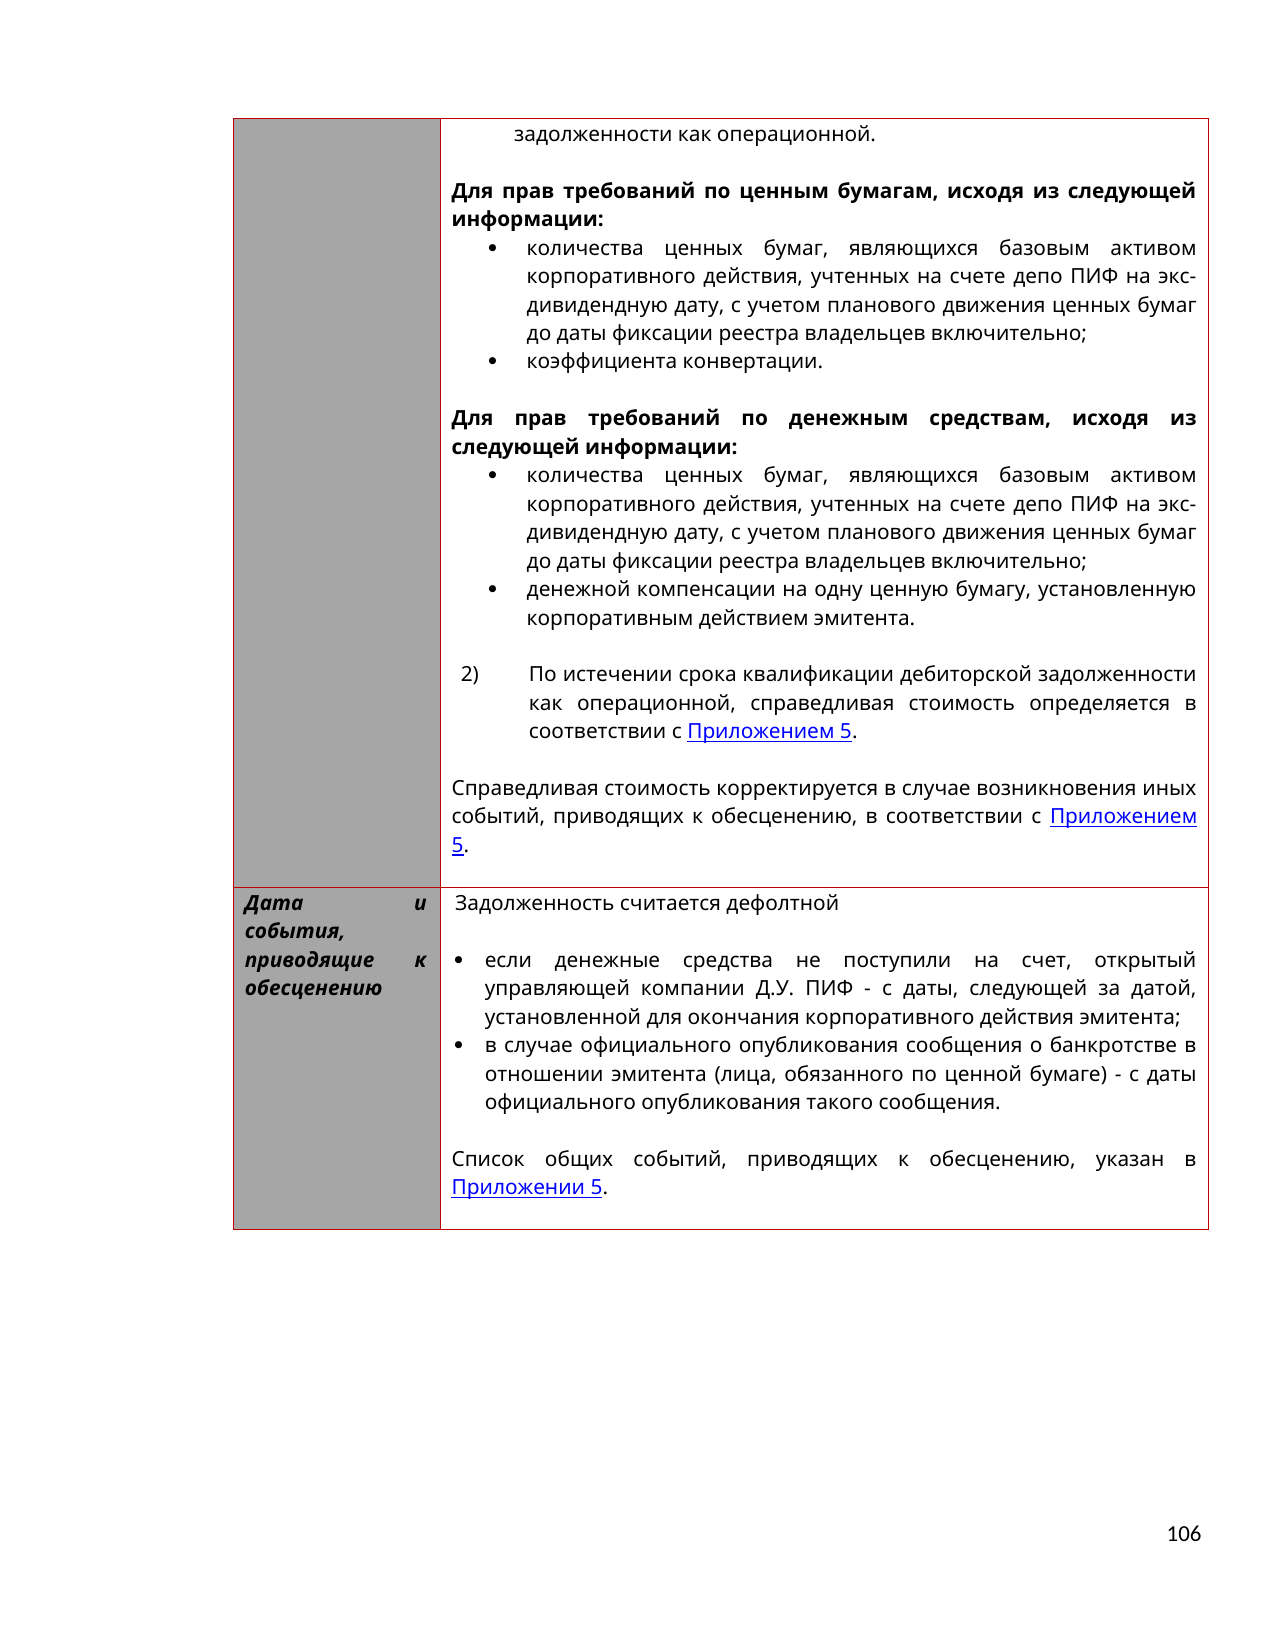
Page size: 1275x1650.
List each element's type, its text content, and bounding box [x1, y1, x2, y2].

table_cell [234, 119, 440, 887]
table_cell Дата и события, приводящие к обесценению [234, 888, 440, 1229]
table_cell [441, 119, 1208, 887]
table_cell Задолженность считается дефолтной если денежные средства не поступили на счет, открытый управляющей компании Д.У. ПИФ - с даты, следующей за датой, установленной для окончания корпоративного действия эмитента; в случае официального опубликования сообщения о банкротстве в отношении эмитента (лица, обязанного по ценной бумаге) - с даты официального опубликования такого сообщения. Список общих событий, приводящих к обесценению, указан в Приложении 5. [441, 888, 1208, 1229]
